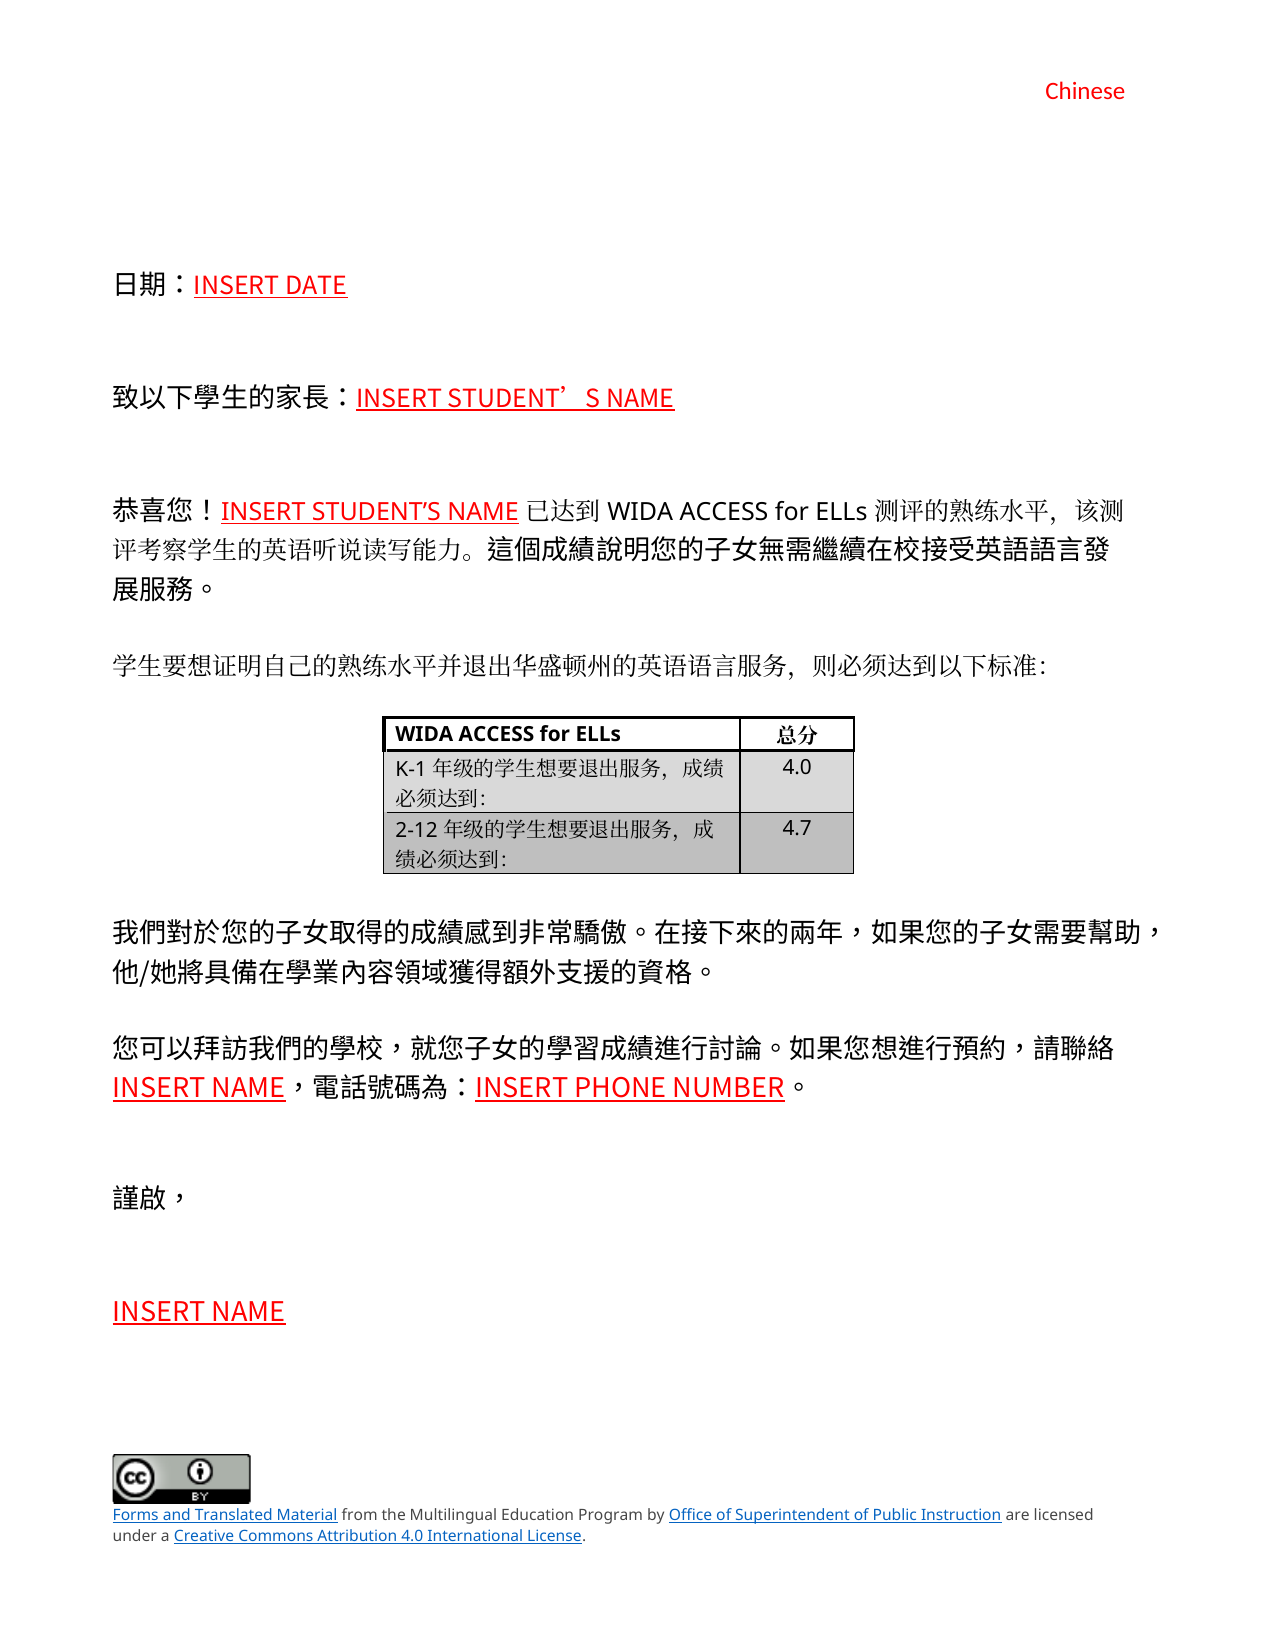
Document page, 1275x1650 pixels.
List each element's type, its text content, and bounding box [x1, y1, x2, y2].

text 謹啟， [112, 1179, 1125, 1216]
picture [112, 1454, 251, 1504]
text 学生要想证明自己的熟练水平并退出华盛顿州的英语语言服务，则必须达到以下标准： [112, 646, 1125, 682]
table_header WIDA ACCESS for ELLs [386, 719, 739, 749]
text 恭喜您！INSERT STUDENT’S NAME 已达到 WIDA ACCESS for ELLs 测评的熟练水平，该测评考察学生的英语听说读写能力。這個成績說明您的子女無需繼續在校接受英語語言發展服務。 [112, 489, 1125, 607]
table_cell 4.0 [741, 752, 853, 812]
text 您可以拜訪我們的學校，就您子女的學習成績進行討論。如果您想進行預約，請聯絡 INSERT NAME，電話號碼為：INSERT PHONE NUMBER。 [112, 1027, 1125, 1105]
text 致以下學生的家長：INSERT STUDENT’S NAME [112, 376, 1125, 415]
table_cell 2-12 年级的学生想要退出服务，成绩必须达到： [384, 812, 739, 873]
text 日期：INSERT DATE [112, 263, 1125, 302]
text INSERT NAME [112, 1290, 1125, 1329]
table_cell K-1 年级的学生想要退出服务，成绩必须达到： [384, 750, 739, 812]
table_header 总分 [741, 719, 853, 749]
text 我們對於您的子女取得的成績感到非常驕傲。在接下來的兩年，如果您的子女需要幫助，他/她將具備在學業內容領域獲得額外支援的資格。 [112, 911, 1172, 990]
table_cell 4.7 [741, 813, 853, 873]
